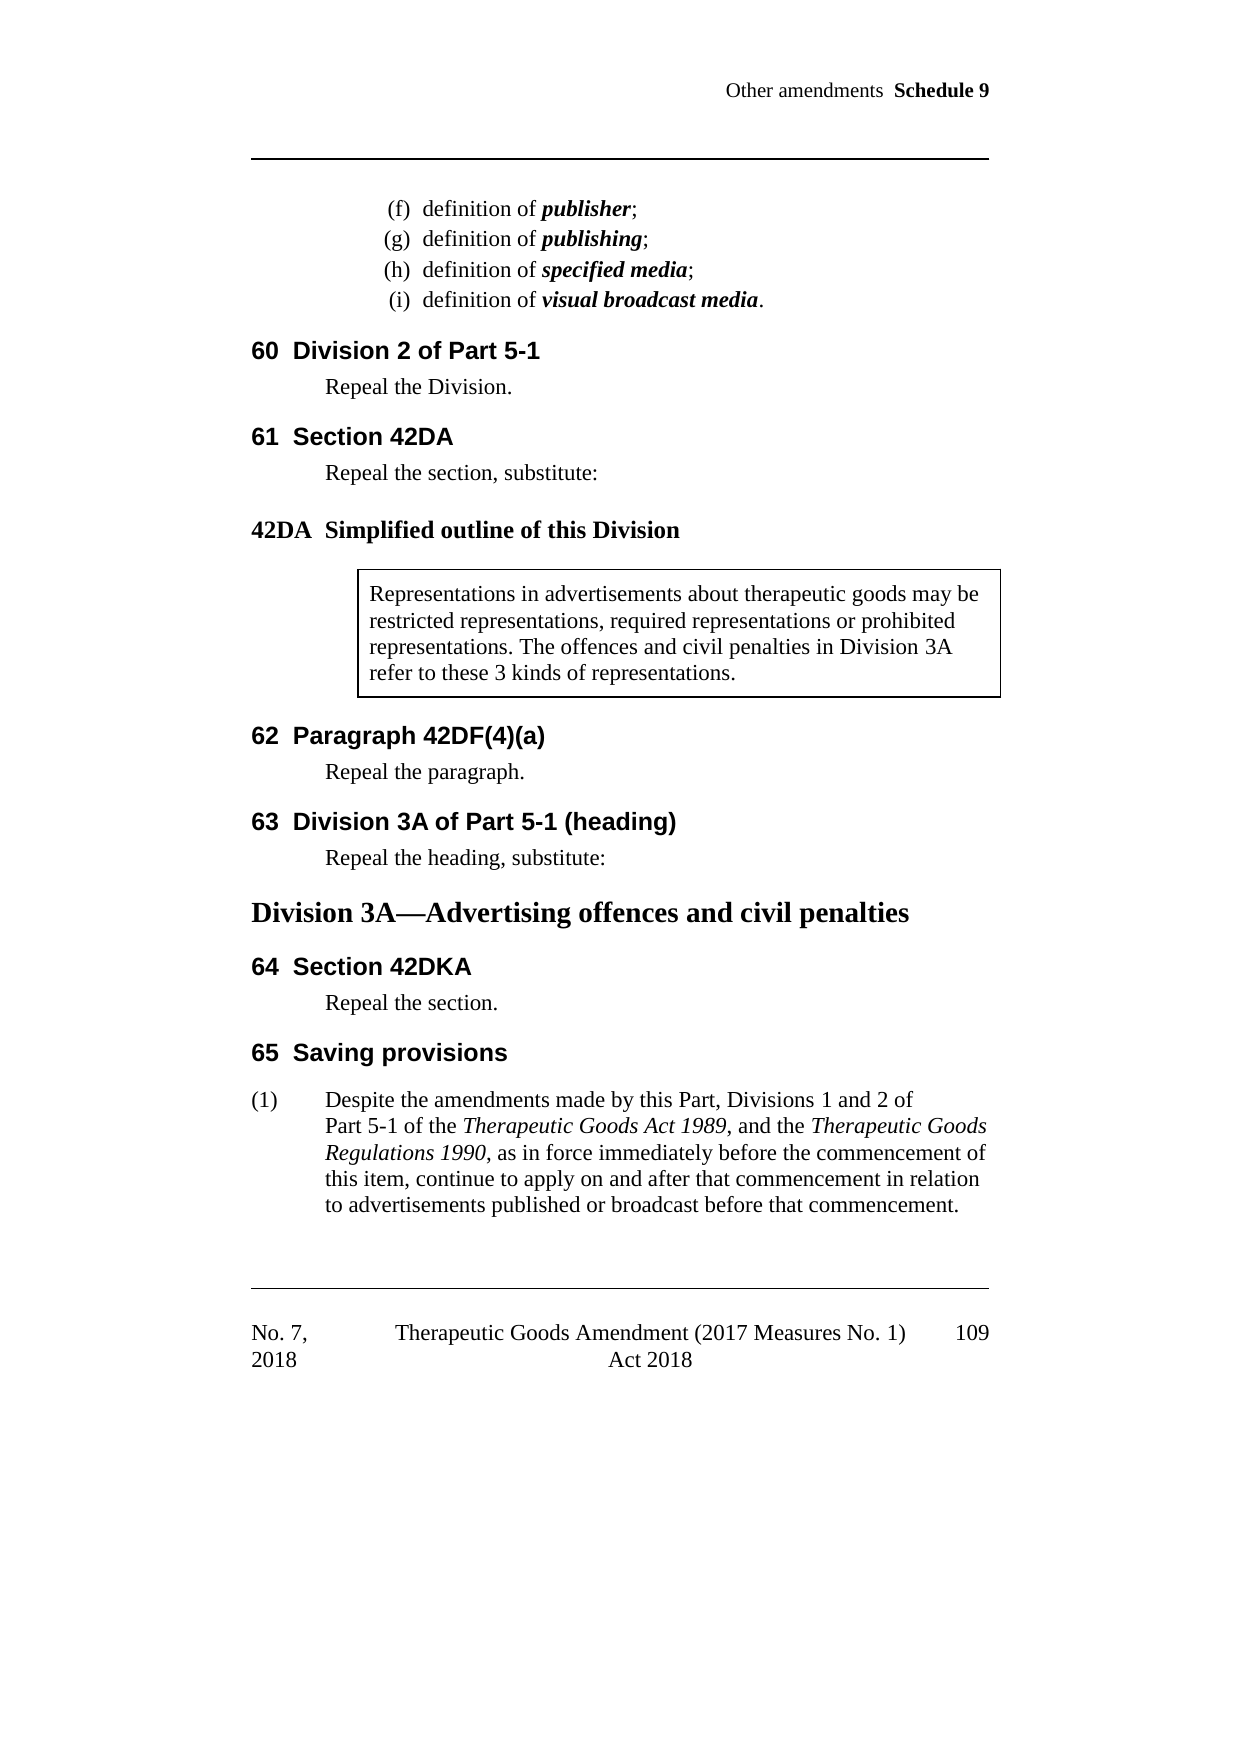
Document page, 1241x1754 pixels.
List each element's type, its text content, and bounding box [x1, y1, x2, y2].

text 62 Paragraph 42DF(4)(a) [251, 721, 989, 749]
text 63 Division 3A of Part 5-1 (heading) [251, 807, 989, 836]
text 64 Section 42DKA [251, 952, 989, 981]
text (1) Despite the amendments made by this Part, Divisions 1 and 2 of Part 5-1 of the Therapeutic Goods Act 1989, and the Therapeutic Goods Regulations 1990, as in force immediately before the commencement of this item, continue to apply on and after that commencement in relation to advertisements published or broadcast before that commencement. [251, 1086, 989, 1218]
text Repeal the Division. [325, 373, 989, 399]
text Repeal the section, substitute: [325, 459, 989, 486]
text 42DA Simplified outline of this Division [251, 515, 989, 543]
text Repeal the section. [325, 989, 989, 1015]
text 60 Division 2 of Part 5-1 [251, 336, 989, 364]
text 61 Section 42DA [251, 422, 989, 451]
text Repeal the paragraph. [325, 758, 989, 784]
text (g) definition of publishing; [251, 225, 989, 252]
text Division 3A—Advertising offences and civil penalties [251, 896, 989, 929]
text Representations in advertisements about therapeutic goods may be restricted representations, required representations or prohibited representations. The offences and civil penalties in Division 3A refer to these 3 kinds of representations. [359, 570, 1000, 696]
text 65 Saving provisions [251, 1038, 989, 1067]
text Repeal the heading, substitute: [325, 844, 989, 871]
text (f) definition of publisher; [251, 195, 989, 221]
text (i) definition of visual broadcast media. [251, 286, 989, 313]
text (h) definition of specified media; [251, 256, 989, 282]
